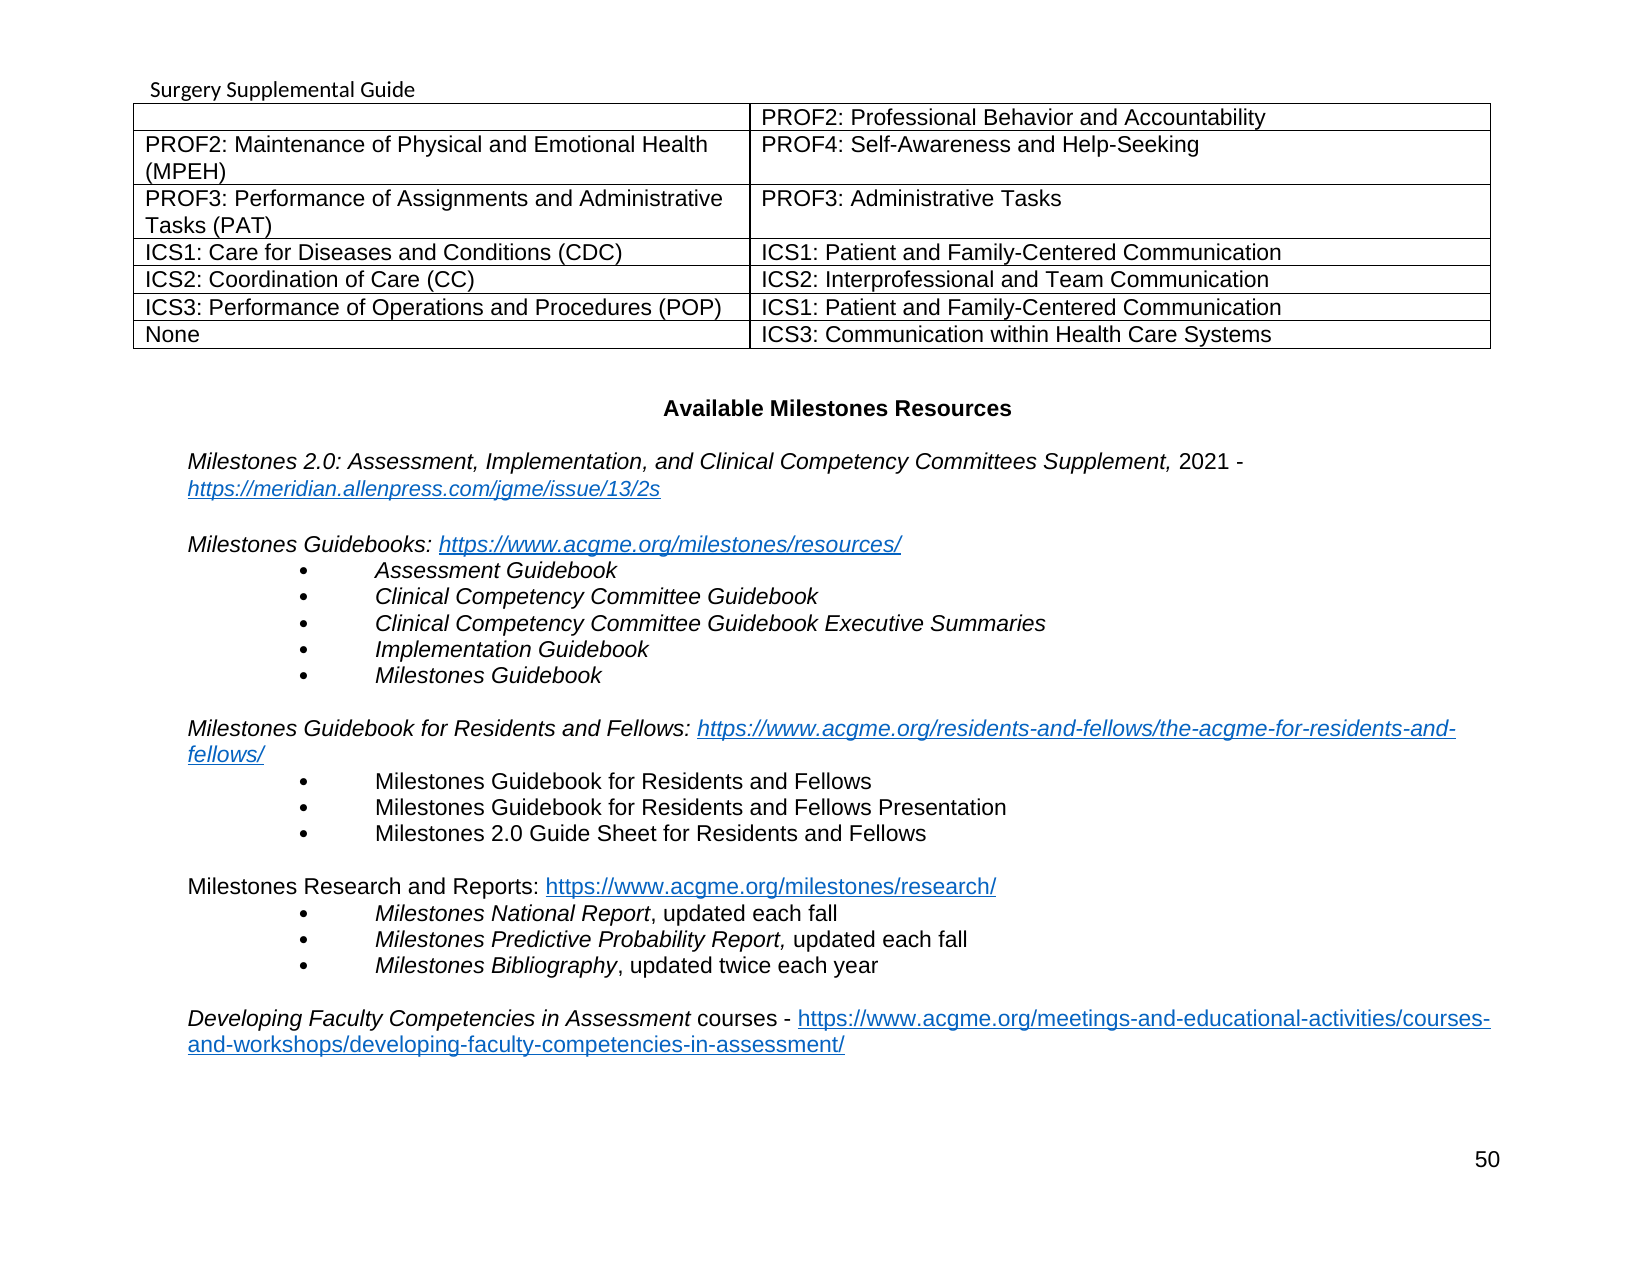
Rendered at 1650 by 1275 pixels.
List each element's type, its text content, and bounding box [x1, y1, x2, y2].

table_cell PROF3: Administrative Tasks [751, 185, 1490, 238]
list Milestones National Report, updated each fall [300, 899, 1500, 926]
text Milestones Guidebook for Residents and Fellows: https://www.acgme.org/residents-and-fellows/the-acgme-for-residents-and-fellows/ [187, 715, 1500, 768]
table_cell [751, 104, 1490, 130]
list Milestones Bibliography, updated twice each year [300, 952, 1500, 978]
list Clinical Competency Committee Guidebook [300, 583, 1500, 609]
text Developing Faculty Competencies in Assessment courses - https://www.acgme.org/meetings-and-educational-activities/courses-and-workshops/developing-faculty-competencies-in-assessment/ [187, 1005, 1500, 1058]
list Milestones Guidebook for Residents and Fellows Presentation [300, 794, 1500, 820]
table_cell None [134, 321, 749, 347]
list Clinical Competency Committee Guidebook Executive Summaries [300, 609, 1500, 636]
text Available Milestones Resources [187, 395, 1500, 422]
table_cell ICS1: Patient and Family-Centered Communication [751, 294, 1490, 320]
list Milestones 2.0 Guide Sheet for Residents and Fellows [300, 820, 1500, 847]
list Milestones Guidebook for Residents and Fellows [300, 768, 1500, 794]
table_cell ICS2: Interprofessional and Team Communication [751, 266, 1490, 293]
list Milestones Predictive Probability Report, updated each fall [300, 926, 1500, 952]
table_cell ICS2: Coordination of Care (CC) [134, 266, 749, 293]
table_cell PROF2: Maintenance of Physical and Emotional Health (MPEH) [134, 131, 749, 184]
table_cell ICS1: Care for Diseases and Conditions (CDC) [134, 239, 749, 265]
text Milestones 2.0: Assessment, Implementation, and Clinical Competency Committees Supplement, 2021 - https://meridian.allenpress.com/jgme/issue/13/2s [187, 448, 1500, 502]
list Assessment Guidebook [300, 557, 1500, 583]
text Milestones Guidebooks: https://www.acgme.org/milestones/resources/ [187, 531, 1500, 557]
table_cell PROF3: Performance of Assignments and Administrative Tasks (PAT) [134, 185, 749, 238]
list Implementation Guidebook [300, 636, 1500, 662]
table_cell ICS1: Patient and Family-Centered Communication [751, 239, 1490, 265]
table_cell ICS3: Performance of Operations and Procedures (POP) [134, 294, 749, 320]
table_cell PROF4: Self-Awareness and Help-Seeking [751, 131, 1490, 184]
list Milestones Guidebook [300, 662, 1500, 689]
table_cell ICS3: Communication within Health Care Systems [751, 321, 1490, 347]
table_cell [134, 104, 749, 130]
text Milestones Research and Reports: https://www.acgme.org/milestones/research/ [187, 873, 1500, 899]
